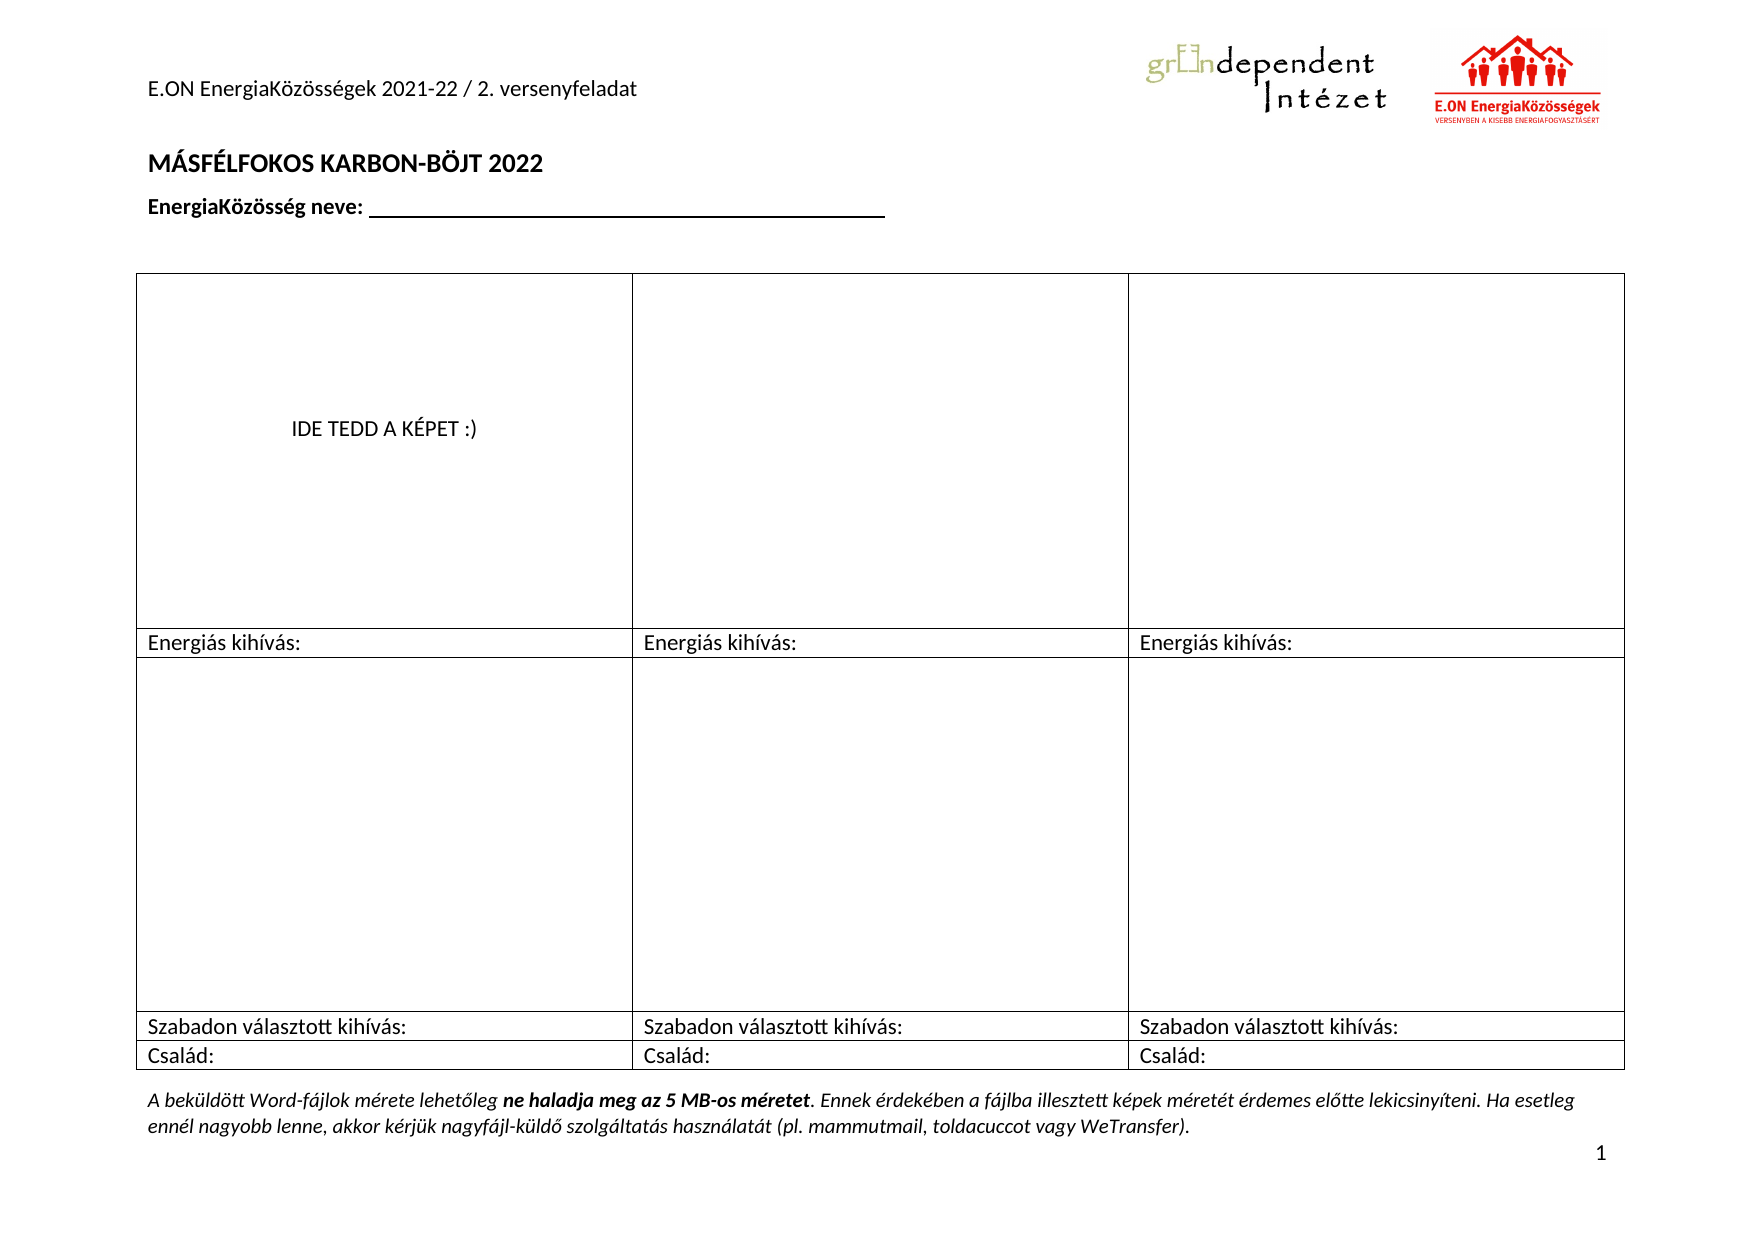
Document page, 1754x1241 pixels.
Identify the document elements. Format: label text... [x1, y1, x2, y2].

table_header [1129, 274, 1624, 627]
table_cell Energiás kihívás: [137, 629, 632, 657]
table_cell Szabadon választott kihívás: [1129, 1012, 1624, 1040]
text Másfélfokos karbon-böjt 2022 [148, 147, 1606, 179]
picture [1145, 42, 1391, 124]
table_cell [633, 658, 1128, 1011]
text EnergiaKözösség neve: [148, 192, 1606, 220]
table_cell [1129, 658, 1624, 1011]
table_cell Szabadon választott kihívás: [633, 1012, 1128, 1040]
table_header [633, 274, 1128, 627]
table_cell [137, 658, 632, 1011]
table_cell Energiás kihívás: [1129, 629, 1624, 657]
table_cell Család: [137, 1041, 632, 1069]
table_header IDE TEDD A KÉPET :) [137, 274, 632, 627]
table_cell Család: [633, 1041, 1128, 1069]
table_cell Szabadon választott kihívás: [137, 1012, 632, 1040]
table_cell Család: [1129, 1041, 1624, 1069]
table_cell Energiás kihívás: [633, 629, 1128, 657]
picture [1430, 28, 1608, 130]
